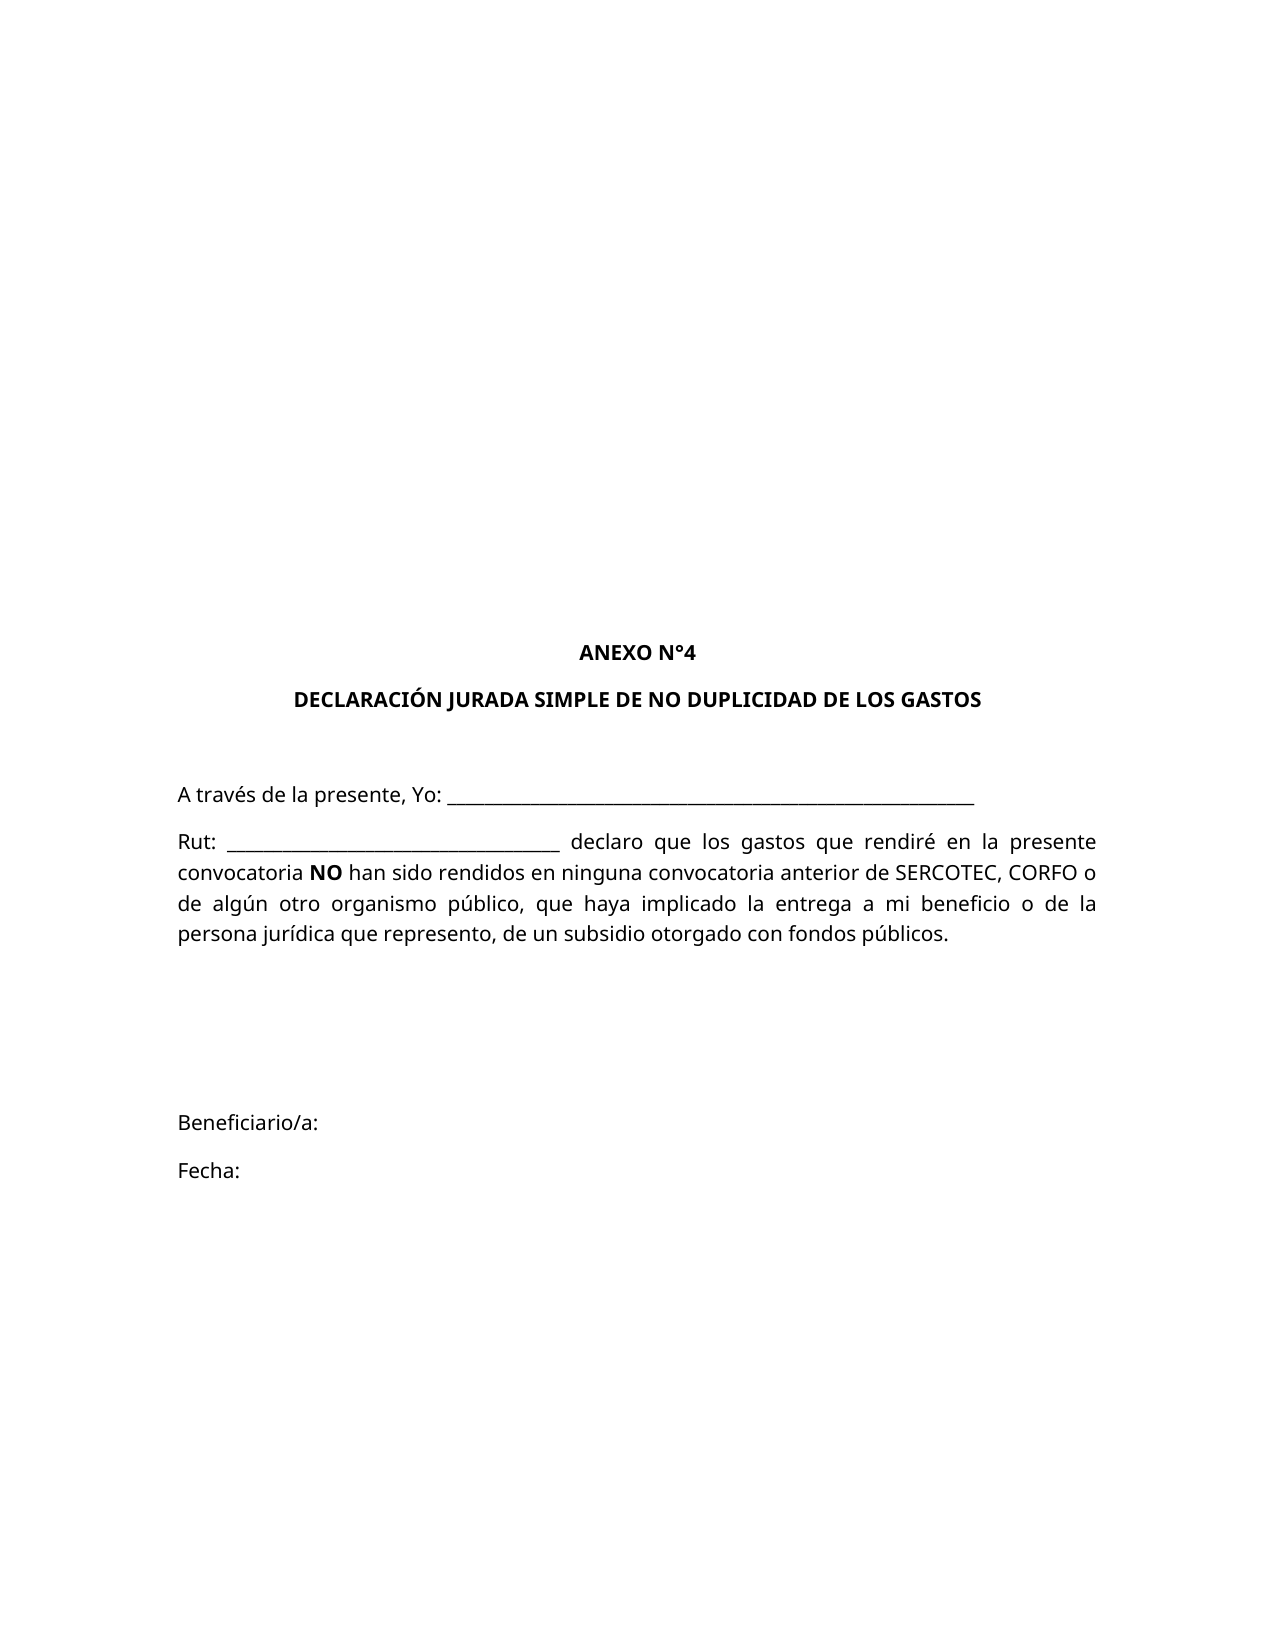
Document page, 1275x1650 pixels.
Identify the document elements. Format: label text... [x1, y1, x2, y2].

text Rut: ____________________________________ declaro que los gastos que rendiré en la presente convocatoria NO han sido rendidos en ninguna convocatoria anterior de SERCOTEC, CORFO o de algún otro organismo público, que haya implicado la entrega a mi beneficio o de la persona jurídica que represento, de un subsidio otorgado con fondos públicos. [177, 827, 1098, 948]
text ANEXO N°4 [177, 638, 1098, 667]
text DECLARACIÓN JURADA SIMPLE DE NO DUPLICIDAD DE LOS GASTOS [177, 686, 1098, 714]
text Fecha: [177, 1156, 1098, 1184]
text A través de la presente, Yo: _________________________________________________________ [177, 780, 1098, 809]
text Beneficiario/a: [177, 1108, 1098, 1137]
